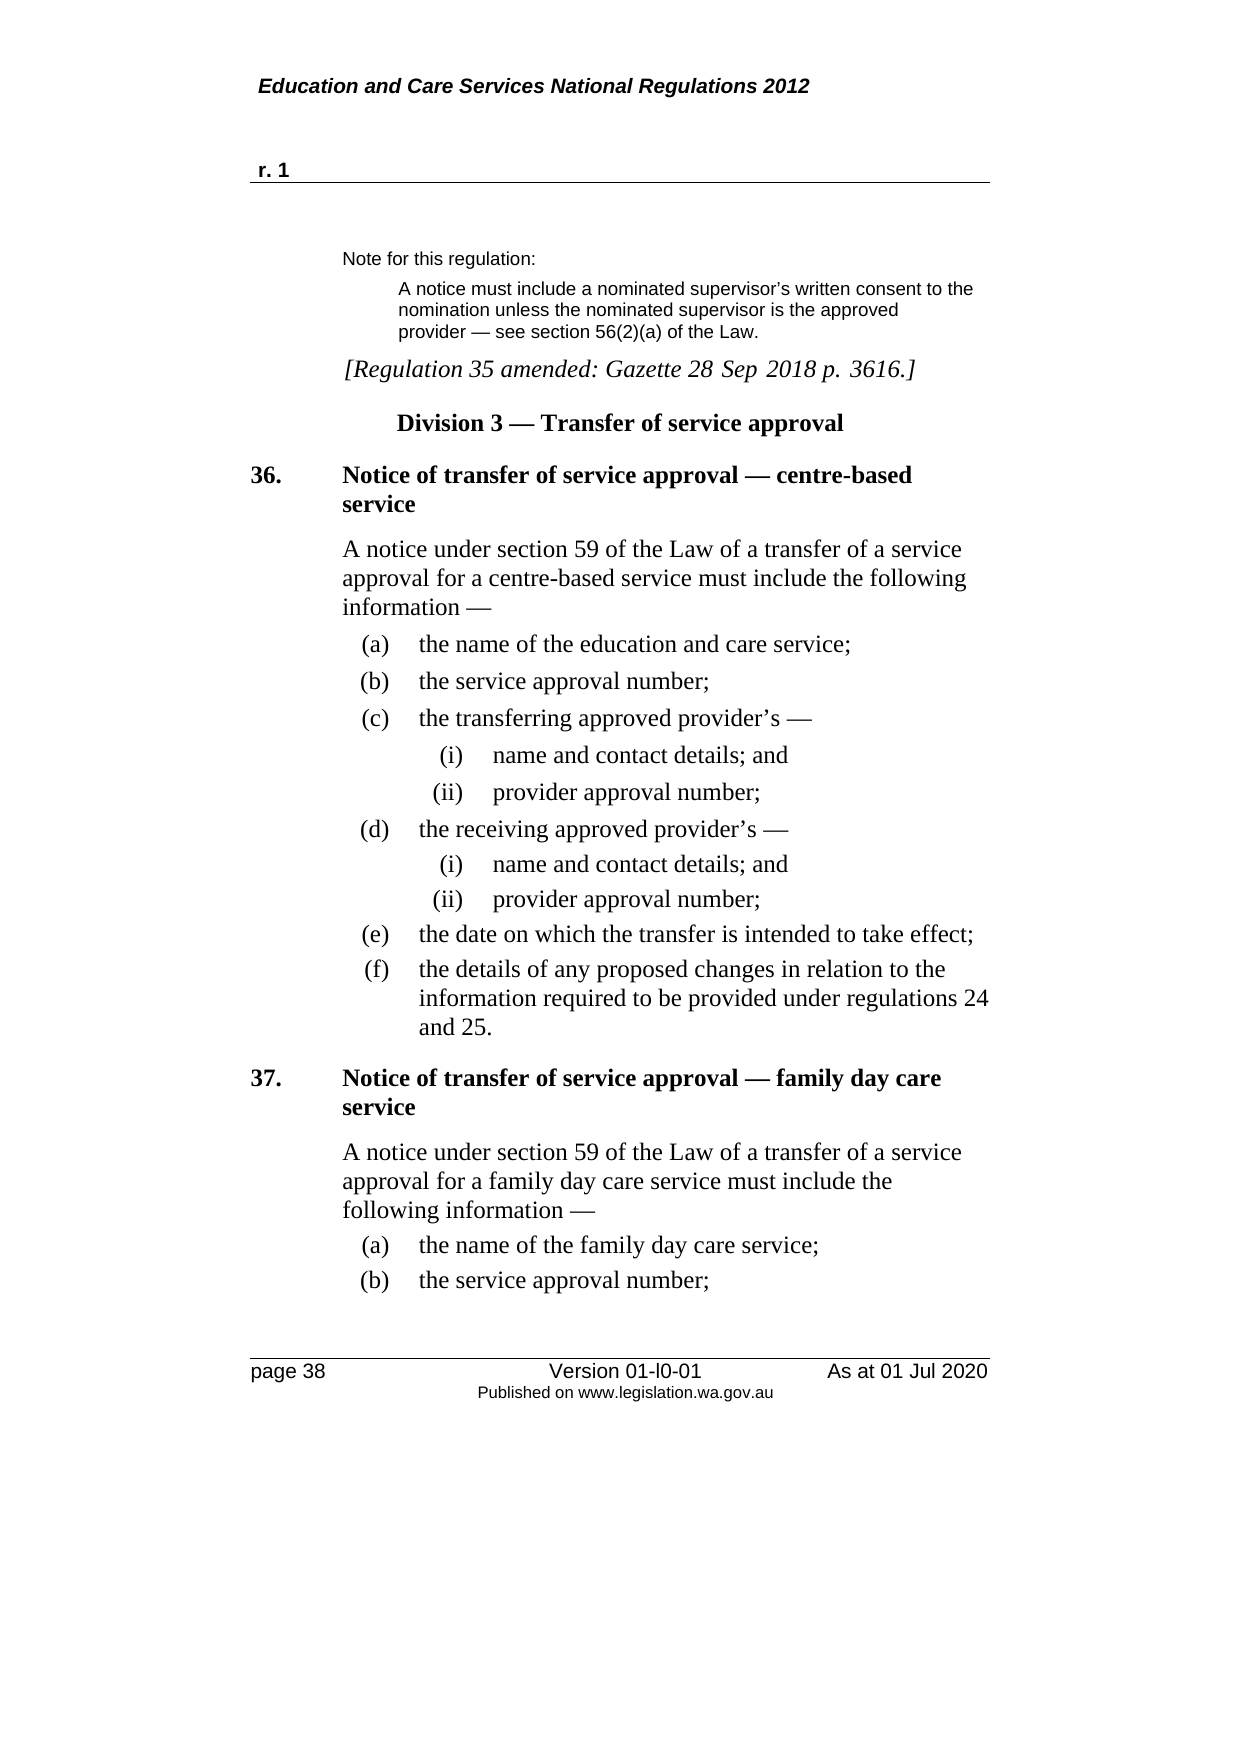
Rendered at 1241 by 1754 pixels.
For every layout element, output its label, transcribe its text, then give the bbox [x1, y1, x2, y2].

text (d) the receiving approved provider’s — [250, 814, 990, 843]
text [Regulation 35 amended: Gazette 28 Sep 2018 p. 3616.] [250, 354, 990, 383]
subtitle 36. Notice of transfer of service approval — centre-based service [250, 460, 990, 517]
text (a) the name of the education and care service; [250, 629, 990, 657]
text (b) the service approval number; [250, 666, 990, 694]
text (c) the transferring approved provider’s — [250, 703, 990, 732]
text (f) the details of any proposed changes in relation to the information required to be provided under regulations 24 and 25. [250, 954, 990, 1040]
text (b) the service approval number; [250, 1265, 990, 1294]
text (i) name and contact details; and [250, 849, 990, 878]
subtitle Note for this regulation: [250, 247, 990, 269]
text (i) name and contact details; and [250, 740, 990, 769]
text (ii) provider approval number; [250, 777, 990, 806]
text (a) the name of the family day care service; [250, 1230, 990, 1259]
subtitle 37. Notice of transfer of service approval — family day care service [250, 1063, 990, 1121]
text (ii) provider approval number; [250, 884, 990, 913]
subtitle Division 3 — Transfer of service approval [250, 408, 990, 437]
text (e) the date on which the transfer is intended to take effect; [250, 919, 990, 948]
text A notice under section 59 of the Law of a transfer of a service approval for a centre-based service must include the following information — [250, 534, 990, 620]
text A notice must include a nominated supervisor’s written consent to the nomination unless the nominated supervisor is the approved provider — see section 56(2)(a) of the Law. [250, 277, 990, 342]
text A notice under section 59 of the Law of a transfer of a service approval for a family day care service must include the following information — [250, 1137, 990, 1224]
